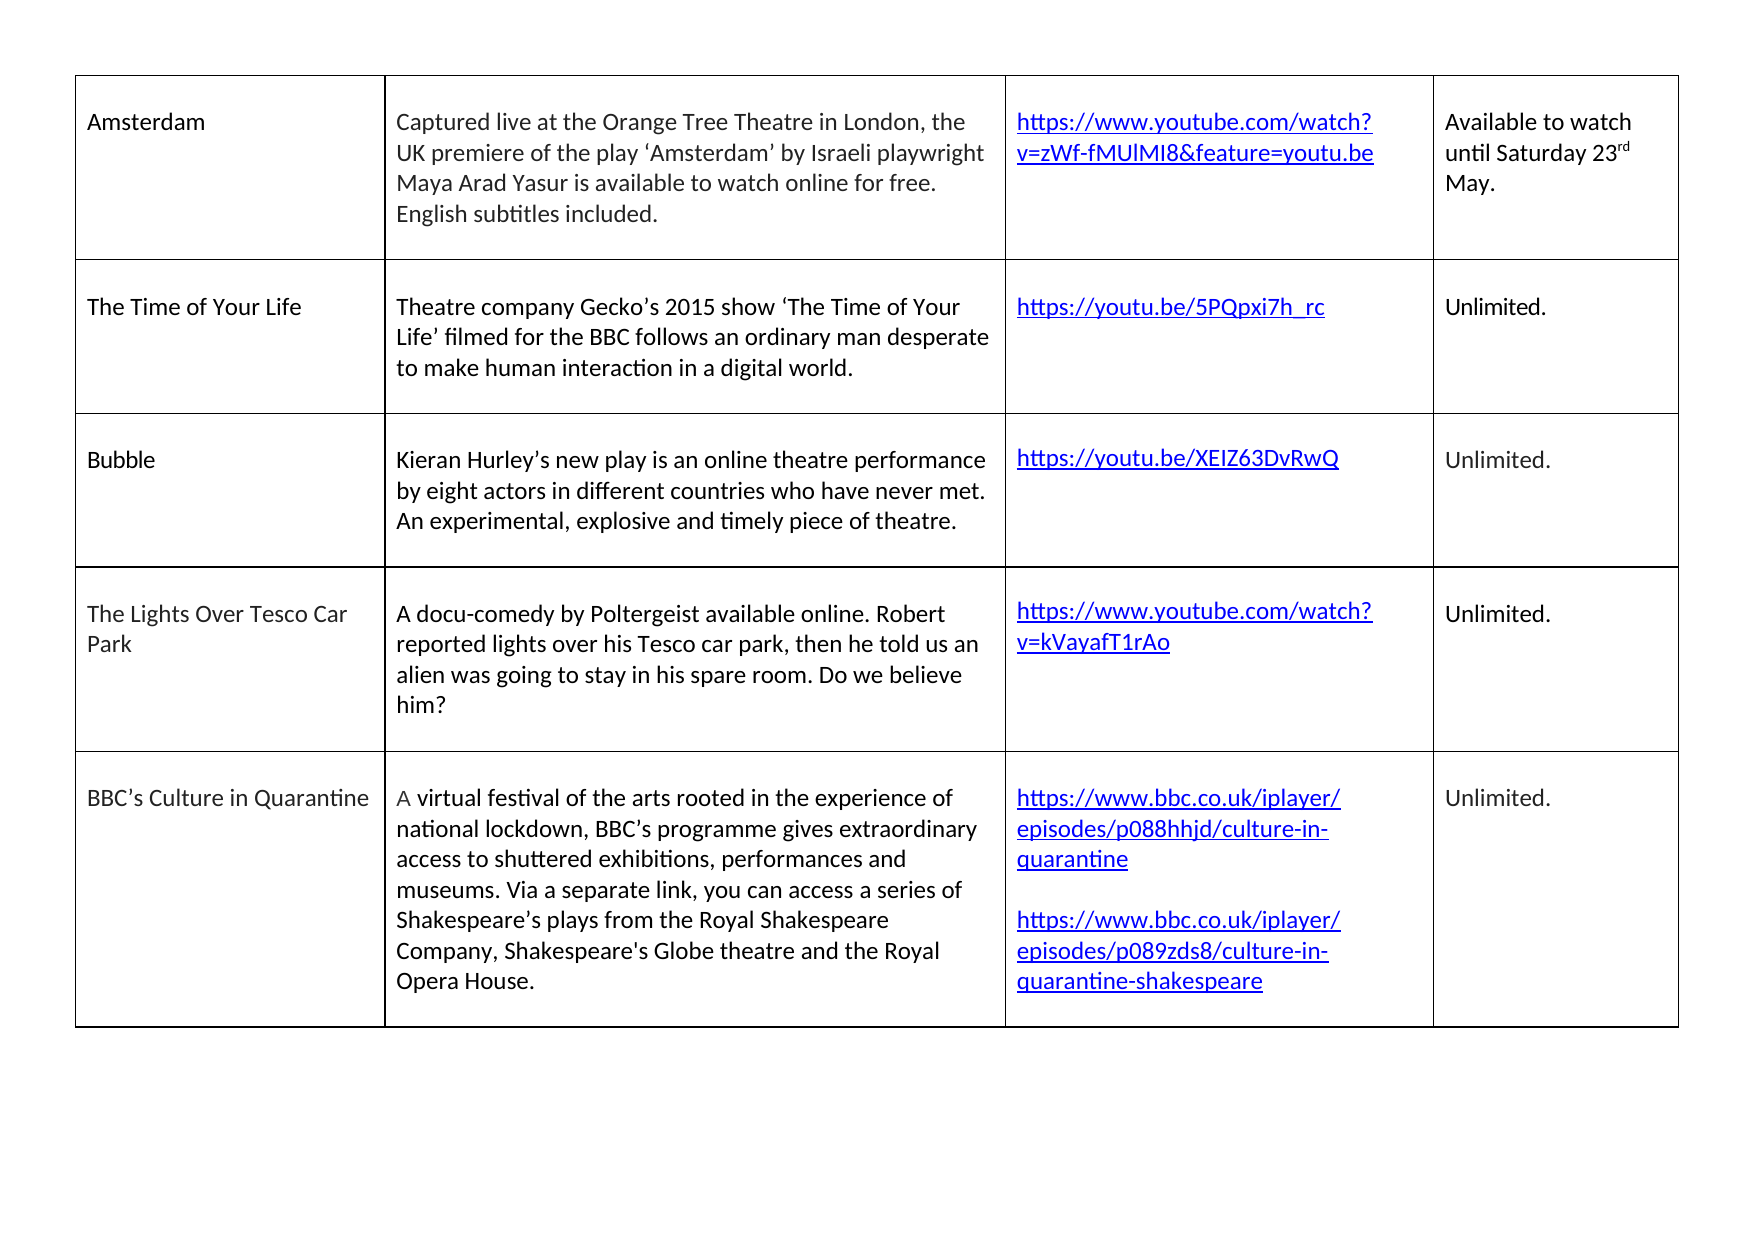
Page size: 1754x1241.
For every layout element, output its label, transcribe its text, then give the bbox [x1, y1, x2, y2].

table_cell https://www.bbc.co.uk/iplayer/episodes/p088hhjd/culture-in-quarantine https://www.bbc.co.uk/iplayer/episodes/p089zds8/culture-in-quarantine-shakespeare [1006, 752, 1433, 1026]
table_cell Unlimited. [1434, 752, 1678, 1026]
table_cell A docu-comedy by Poltergeist available online. Robert reported lights over his Tesco car park, then he told us an alien was going to stay in his spare room. Do we believe him? [386, 568, 1005, 751]
table_cell The Time of Your Life [76, 260, 384, 413]
table_cell Amsterdam [76, 76, 384, 259]
table_cell https://www.youtube.com/watch?v=zWf-fMUlMI8&feature=youtu.be [1006, 76, 1433, 259]
table_cell https://www.youtube.com/watch?v=kVayafT1rAo [1006, 568, 1433, 751]
table_cell Unlimited. [1434, 568, 1678, 751]
table_cell Theatre company Gecko’s 2015 show ‘The Time of Your Life’ filmed for the BBC follows an ordinary man desperate to make human interaction in a digital world. [386, 260, 1005, 413]
table_cell Kieran Hurley’s new play is an online theatre performance by eight actors in different countries who have never met. An experimental, explosive and timely piece of theatre. [386, 414, 1005, 566]
table_cell https://youtu.be/5PQpxi7h_rc [1006, 260, 1433, 413]
table_cell Unlimited. [1434, 414, 1678, 566]
table_cell The Lights Over Tesco Car Park [76, 568, 384, 751]
table_cell Unlimited. [1434, 260, 1678, 413]
table_cell Bubble [76, 414, 384, 566]
table_cell Available to watch until Saturday 23rd May. [1434, 76, 1678, 259]
table_cell Captured live at the Orange Tree Theatre in London, the UK premiere of the play ‘Amsterdam’ by Israeli playwright Maya Arad Yasur is available to watch online for free. English subtitles included. [386, 76, 1005, 259]
table_cell https://youtu.be/XEIZ63DvRwQ [1006, 414, 1433, 566]
table_cell A virtual festival of the arts rooted in the experience of national lockdown, BBC’s programme gives extraordinary access to shuttered exhibitions, performances and museums. Via a separate link, you can access a series of Shakespeare’s plays from the Royal Shakespeare Company, Shakespeare's Globe theatre and the Royal Opera House. [386, 752, 1005, 1026]
table_cell BBC’s Culture in Quarantine [76, 752, 384, 1026]
